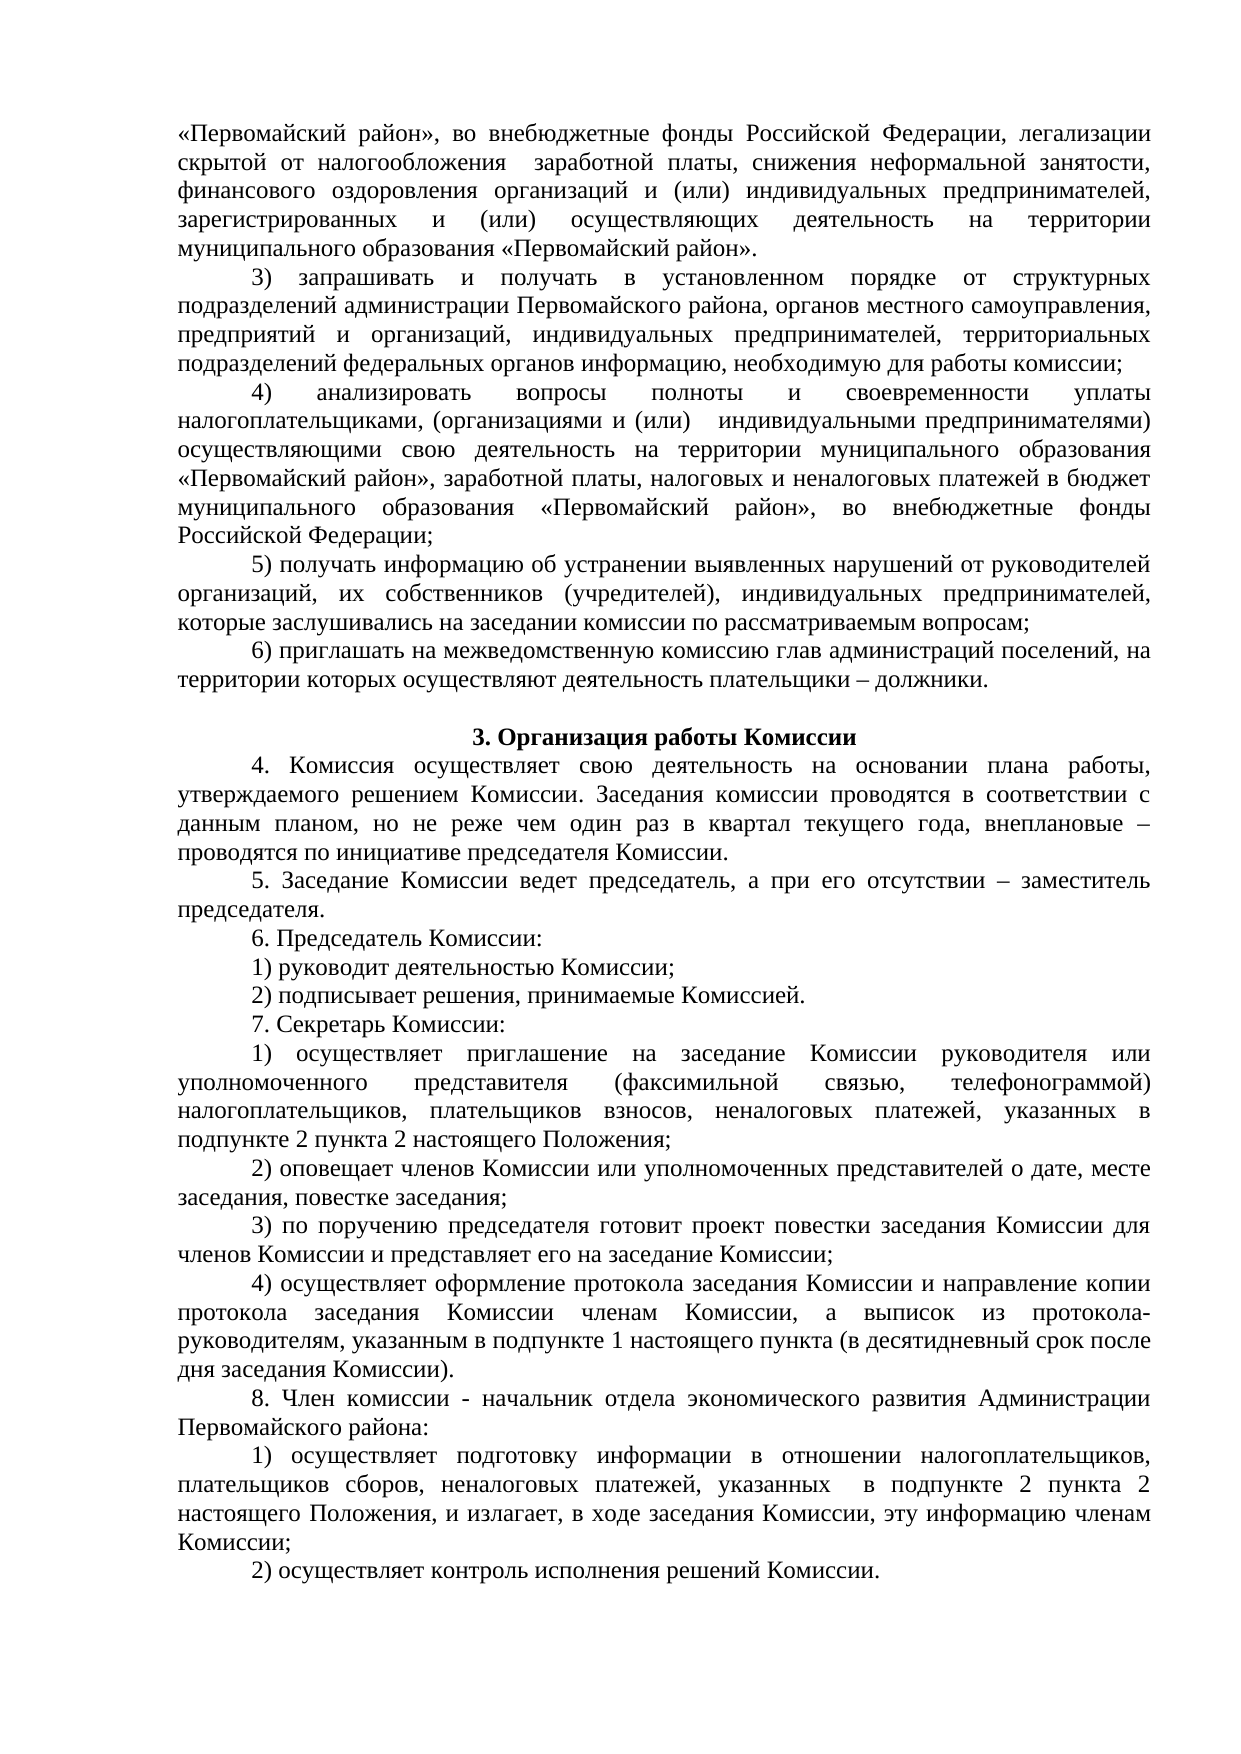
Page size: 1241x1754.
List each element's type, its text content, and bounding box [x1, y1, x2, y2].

text 1) осуществляет приглашение на заседание Комиссии руководителя или уполномоченного представителя (факсимильной связью, телефонограммой) налогоплательщиков, плательщиков взносов, неналоговых платежей, указанных в подпункте 2 пункта 2 настоящего Положения; [177, 1038, 1152, 1153]
text 2) осуществляет контроль исполнения решений Комиссии. [177, 1556, 1152, 1584]
text 6. Председатель Комиссии: [177, 923, 1152, 952]
text 4. Комиссия осуществляет свою деятельность на основании плана работы, утверждаемого решением Комиссии. Заседания комиссии проводятся в соответствии с данным планом, но не реже чем один раз в квартал текущего года, внеплановые – проводятся по инициативе председателя Комиссии. [177, 751, 1152, 866]
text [177, 118, 1152, 262]
text 5. Заседание Комиссии ведет председатель, а при его отсутствии – заместитель председателя. [177, 866, 1152, 923]
text 2) оповещает членов Комиссии или уполномоченных представителей о дате, месте заседания, повестке заседания; [177, 1153, 1152, 1211]
text 3) запрашивать и получать в установленном порядке от структурных подразделений администрации Первомайского района, органов местного самоуправления, предприятий и организаций, индивидуальных предпринимателей, территориальных подразделений федеральных органов информацию, необходимую для работы комиссии; [177, 262, 1152, 377]
text 7. Секретарь Комиссии: [177, 1009, 1152, 1038]
text 5) получать информацию об устранении выявленных нарушений от руководителей организаций, их собственников (учредителей), индивидуальных предпринимателей, которые заслушивались на заседании комиссии по рассматриваемым вопросам; [177, 549, 1152, 636]
text 8. Член комиссии - начальник отдела экономического развития Администрации Первомайского района: [177, 1383, 1152, 1441]
text 1) осуществляет подготовку информации в отношении налогоплательщиков, плательщиков сборов, неналоговых платежей, указанных в подпункте 2 пункта 2 настоящего Положения, и излагает, в ходе заседания Комиссии, эту информацию членам Комиссии; [177, 1441, 1152, 1556]
text 2) подписывает решения, принимаемые Комиссией. [177, 981, 1152, 1009]
text 3. Организация работы Комиссии [177, 722, 1152, 751]
text 4) осуществляет оформление протокола заседания Комиссии и направление копии протокола заседания Комиссии членам Комиссии, а выписок из протокола- руководителям, указанным в подпункте 1 настоящего пункта (в десятидневный срок после дня заседания Комиссии). [177, 1268, 1152, 1383]
text 4) анализировать вопросы полноты и своевременности уплаты налогоплательщиками, (организациями и (или) индивидуальными предпринимателями) осуществляющими свою деятельность на территории муниципального образования «Первомайский район», заработной платы, налоговых и неналоговых платежей в бюджет муниципального образования «Первомайский район», во внебюджетные фонды Российской Федерации; [177, 377, 1152, 549]
text 6) приглашать на межведомственную комиссию глав администраций поселений, на территории которых осуществляют деятельность плательщики – должники. [177, 636, 1152, 693]
text 1) руководит деятельностью Комиссии; [177, 952, 1152, 981]
text 3) по поручению председателя готовит проект повестки заседания Комиссии для членов Комиссии и представляет его на заседание Комиссии; [177, 1211, 1152, 1268]
